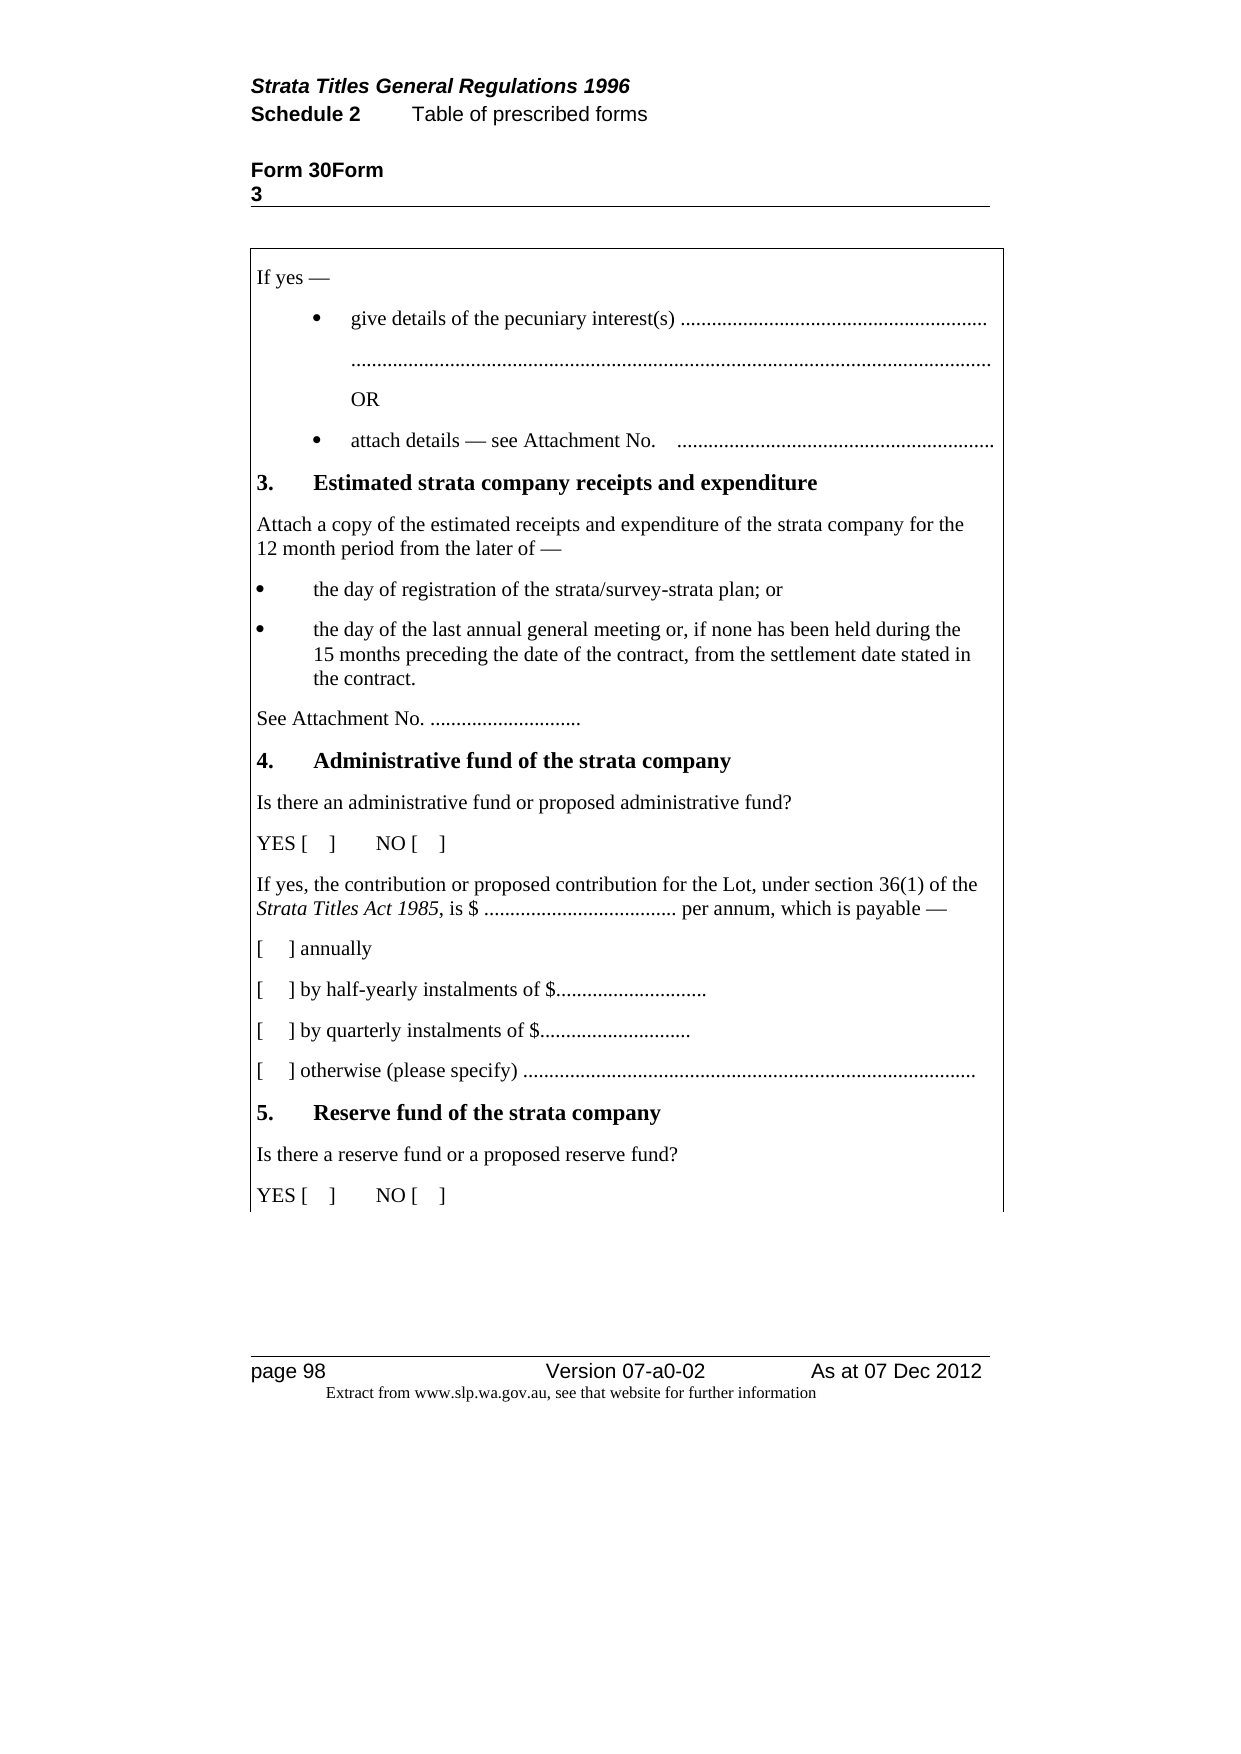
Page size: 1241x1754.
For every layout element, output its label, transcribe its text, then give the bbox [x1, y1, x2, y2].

table_cell 3. Estimated strata company receipts and expenditure Attach a copy of the estimated receipts and expenditure of the strata company for the 12 month period from the later of — the day of registration of the strata/survey-strata plan; or the day of the last annual general meeting or, if none has been held during the 15 months preceding the date of the contract, from the settlement date stated in the contract. See Attachment No. ............................. 4. Administrative fund of the strata company Is there an administrative fund or proposed administrative fund? YES [ ] NO [ ] If yes, the contribution or proposed contribution for the , under section 36(1) of the Strata Titles Act 1985, is $ ..................................... per annum, which is payable — [ ] annually [ ] by half-yearly instalments of $............................. [ ] by quarterly instalments of $............................. [ ] otherwise (please specify) ....................................................................................... 5. Reserve fund of the strata company Is there a reserve fund or a proposed reserve fund? YES [ ] NO [ ] [251, 452, 1003, 1212]
table_cell If yes — give details of the pecuniary interest(s) ........................................................... ........................................................................................................................... OR attach details — see Attachment No. ............................................................. [251, 249, 1003, 452]
